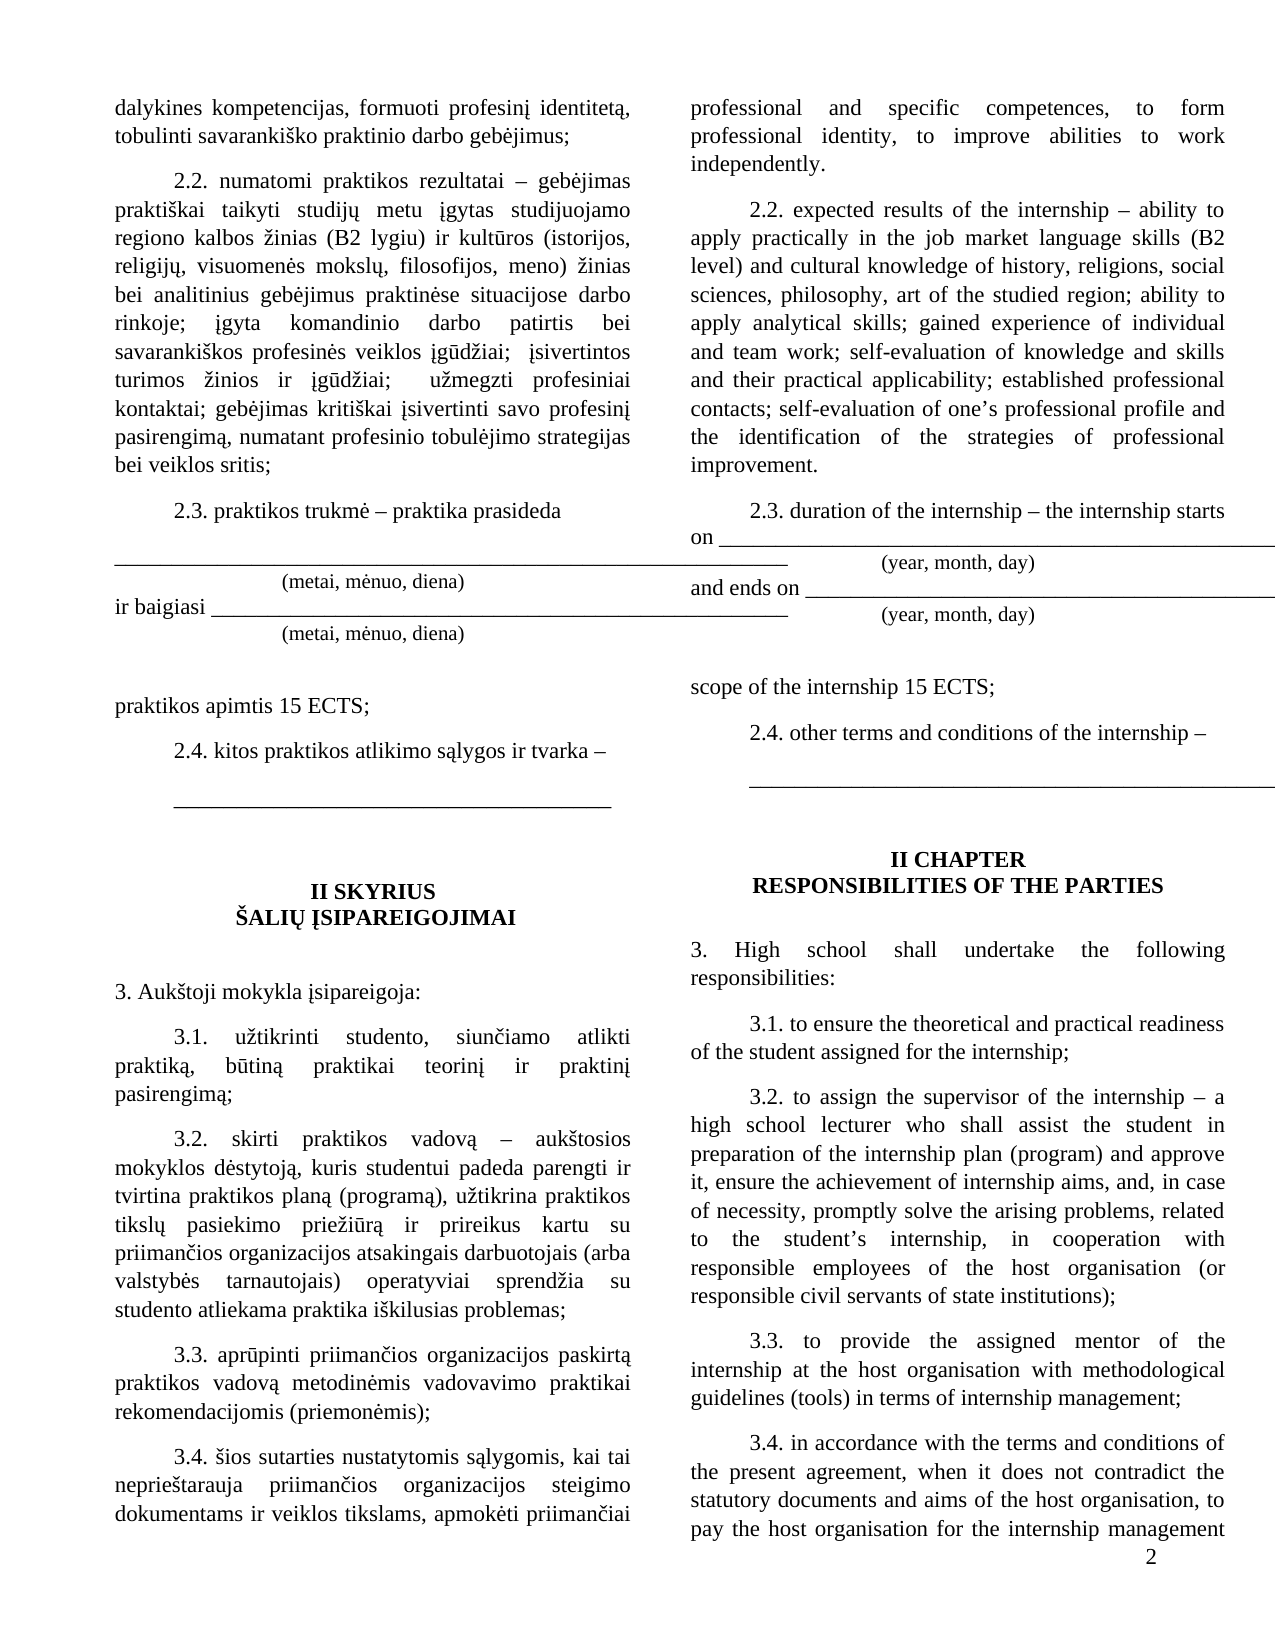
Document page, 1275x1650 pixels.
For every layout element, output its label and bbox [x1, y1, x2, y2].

table_header [85, 94, 661, 1541]
table_header [661, 94, 1237, 1541]
